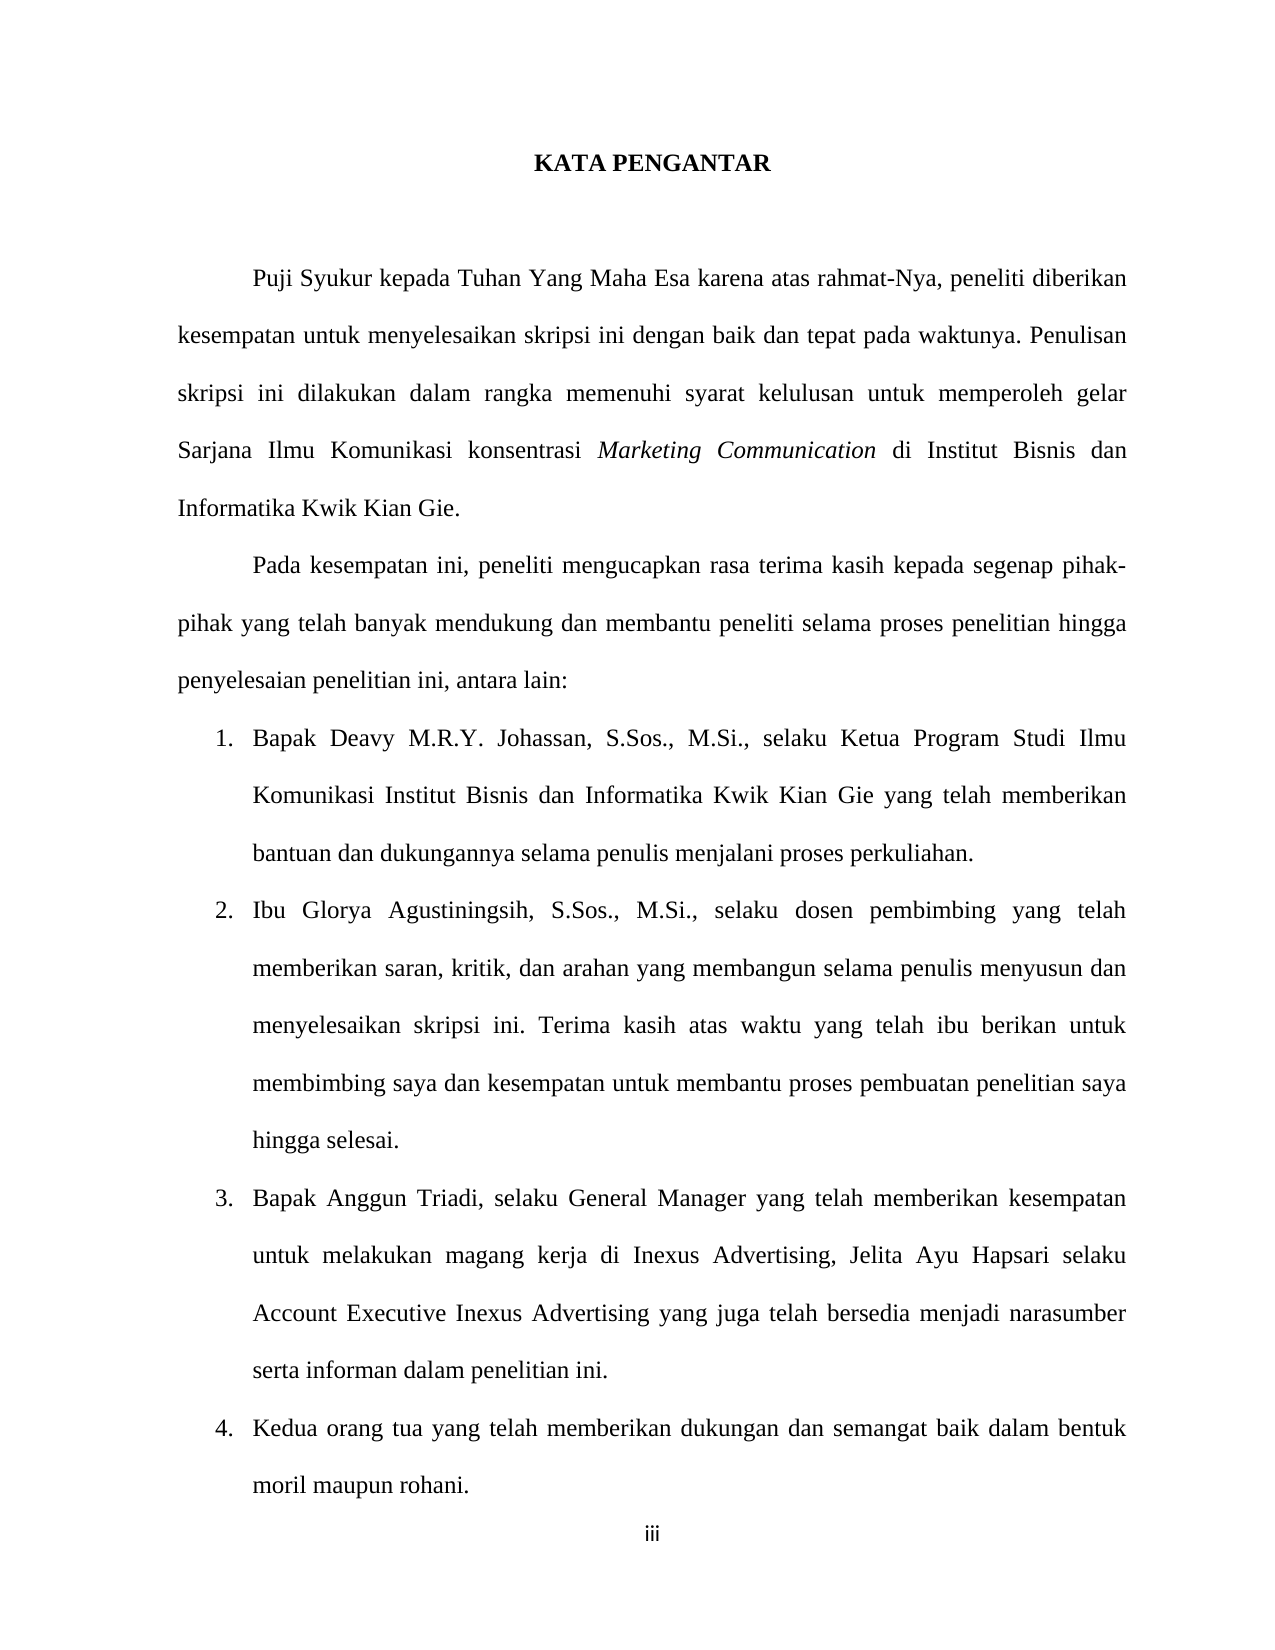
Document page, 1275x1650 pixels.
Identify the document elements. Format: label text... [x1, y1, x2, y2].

list Bapak Deavy M.R.Y. Johassan, S.Sos., M.Si., selaku Ketua Program Studi Ilmu Komunikasi Institut Bisnis dan Informatika Kwik Kian Gie yang telah memberikan bantuan dan dukungannya selama penulis menjalani proses perkuliahan. [215, 723, 1127, 866]
list Kedua orang tua yang telah memberikan dukungan dan semangat baik dalam bentuk moril maupun rohani. [215, 1413, 1127, 1499]
list Bapak Anggun Triadi, selaku General Manager yang telah memberikan kesempatan untuk melakukan magang kerja di Inexus Advertising, Jelita Ayu Hapsari selaku Account Executive Inexus Advertising yang juga telah bersedia menjadi narasumber serta informan dalam penelitian ini. [215, 1183, 1127, 1384]
list Ibu Glorya Agustiningsih, S.Sos., M.Si., selaku dosen pembimbing yang telah memberikan saran, kritik, dan arahan yang membangun selama penulis menyusun dan menyelesaikan skripsi ini. Terima kasih atas waktu yang telah ibu berikan untuk membimbing saya dan kesempatan untuk membantu proses pembuatan penelitian saya hingga selesai. [215, 895, 1127, 1154]
text Puji Syukur kepada Tuhan Yang Maha Esa karena atas rahmat-Nya, peneliti diberikan kesempatan untuk menyelesaikan skripsi ini dengan baik dan tepat pada waktunya. Penulisan skripsi ini dilakukan dalam rangka memenuhi syarat kelulusan untuk memperoleh gelar Sarjana Ilmu Komunikasi konsentrasi Marketing Communication di Institut Bisnis dan Informatika Kwik Kian Gie. [177, 263, 1127, 521]
text KATA PENGANTAR [177, 148, 1127, 176]
text Pada kesempatan ini, peneliti mengucapkan rasa terima kasih kepada segenap pihak-pihak yang telah banyak mendukung dan membantu peneliti selama proses penelitian hingga penyelesaian penelitian ini, antara lain: [177, 550, 1127, 694]
